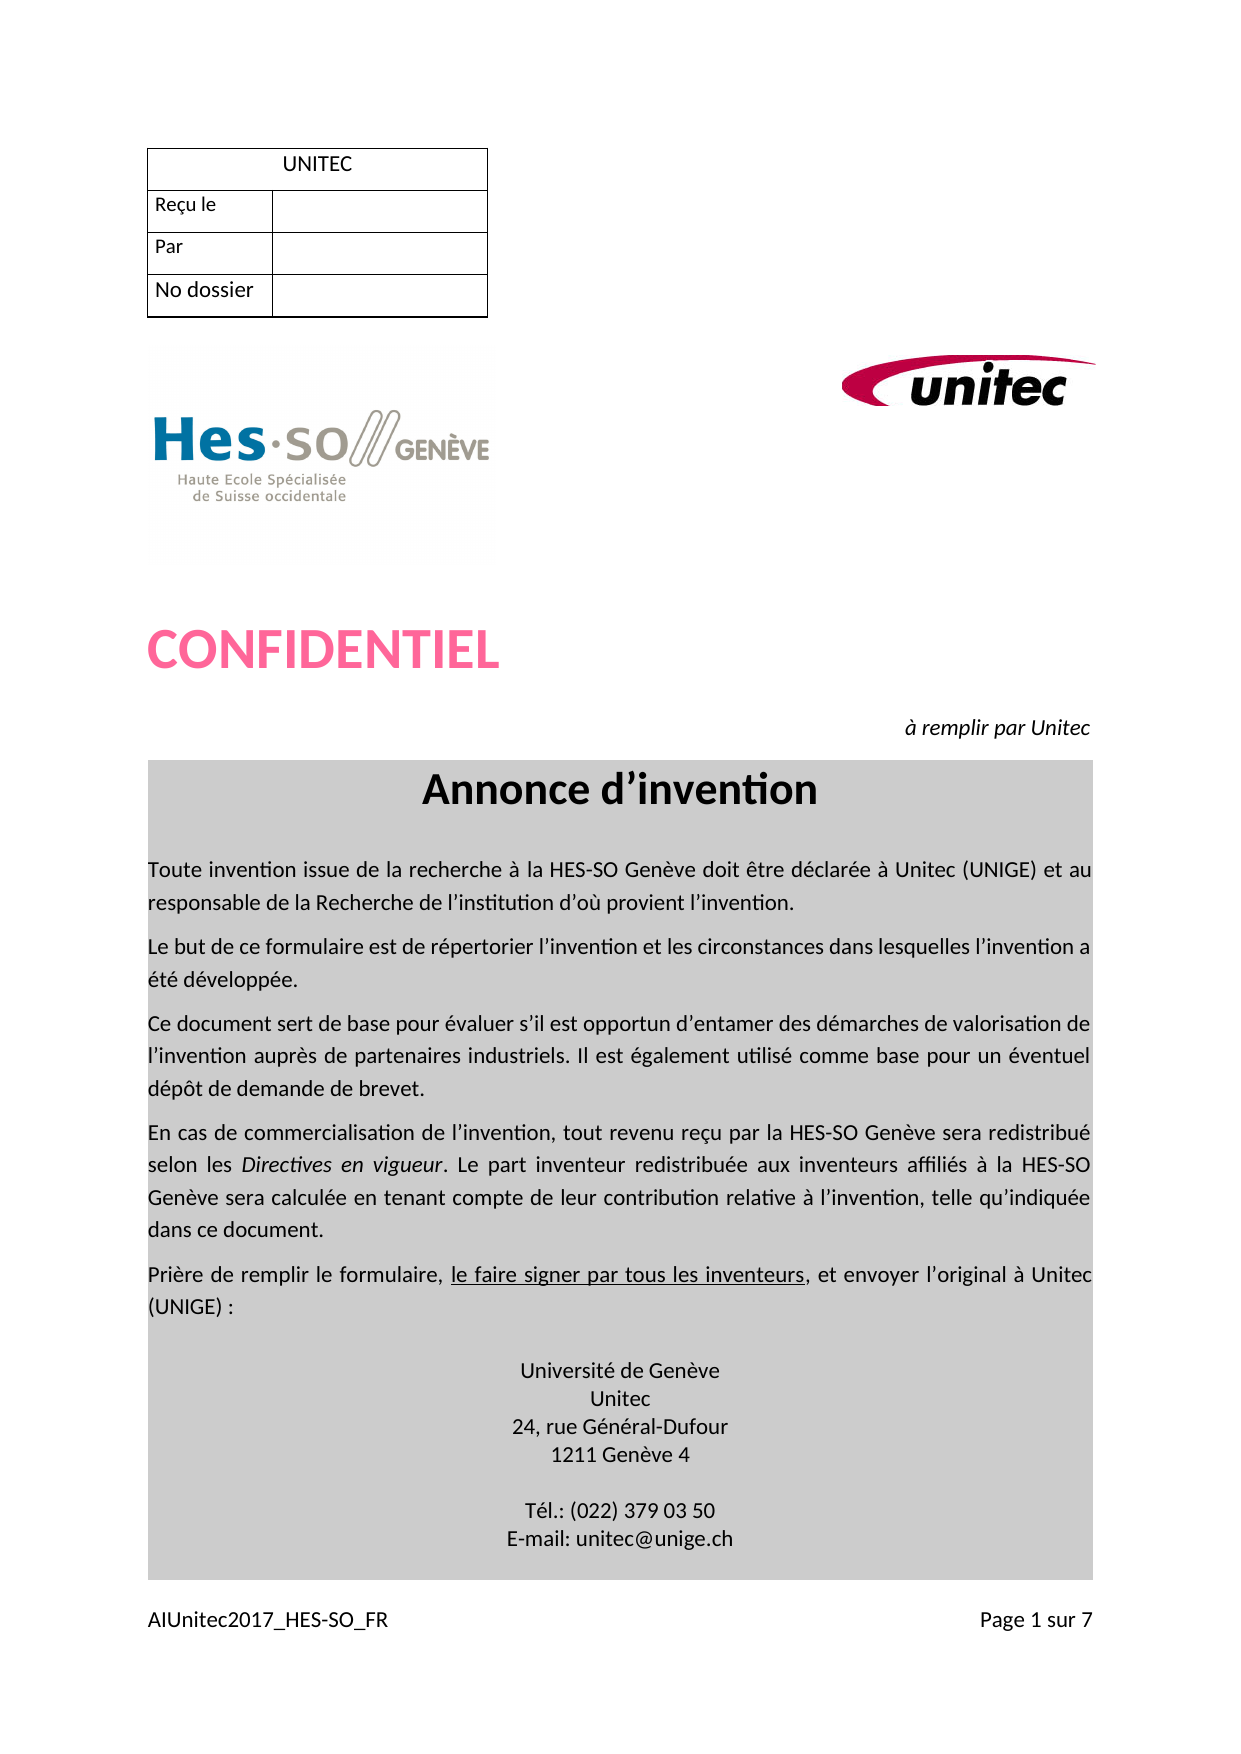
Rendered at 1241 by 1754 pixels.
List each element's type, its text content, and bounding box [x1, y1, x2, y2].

picture [147, 345, 497, 565]
text En cas de commercialisation de l’invention, tout revenu reçu par la HES-SO Genève sera redistribué selon les Directives en vigueur. Le part inventeur redistribuée aux inventeurs affiliés à la HES-SO Genève sera calculée en tenant compte de leur contribution relative à l’invention, telle qu’indiquée dans ce document. [148, 1118, 1093, 1243]
table_cell No dossier [148, 275, 272, 316]
subtitle Annonce d’invention [148, 760, 1093, 816]
table_cell Reçu le [148, 191, 272, 232]
table_cell [273, 275, 487, 316]
text Université de Genève [148, 1356, 1093, 1384]
text CONFIDENTIEL [148, 611, 1093, 683]
text Prière de remplir le formulaire, le faire signer par tous les inventeurs, et envoyer l’original à Unitec (UNIGE) : [148, 1260, 1093, 1320]
text Le but de ce formulaire est de répertorier l’invention et les circonstances dans lesquelles l’invention a été développée. [148, 932, 1093, 993]
table_header UNITEC [148, 149, 487, 190]
text Tél.: (022) 379 03 50 [148, 1496, 1093, 1524]
text Unitec [148, 1384, 1093, 1412]
text Ce document sert de base pour évaluer s’il est opportun d’entamer des démarches de valorisation de l’invention auprès de partenaires industriels. Il est également utilisé comme base pour un éventuel dépôt de demande de brevet. [148, 1009, 1093, 1102]
text à remplir par Unitec [148, 713, 1093, 741]
table_cell Par [148, 233, 272, 274]
text E-mail: unitec@unige.ch [148, 1524, 1093, 1552]
text 1211 Genève 4 [148, 1440, 1093, 1468]
text 24, rue Général-Dufour [148, 1412, 1093, 1440]
table_cell [273, 191, 487, 232]
text Toute invention issue de la recherche à la HES-SO Genève doit être déclarée à Unitec (UNIGE) et au responsable de la Recherche de l’institution d’où provient l’invention. [148, 856, 1093, 916]
picture [841, 355, 1096, 405]
table_cell [273, 233, 487, 274]
